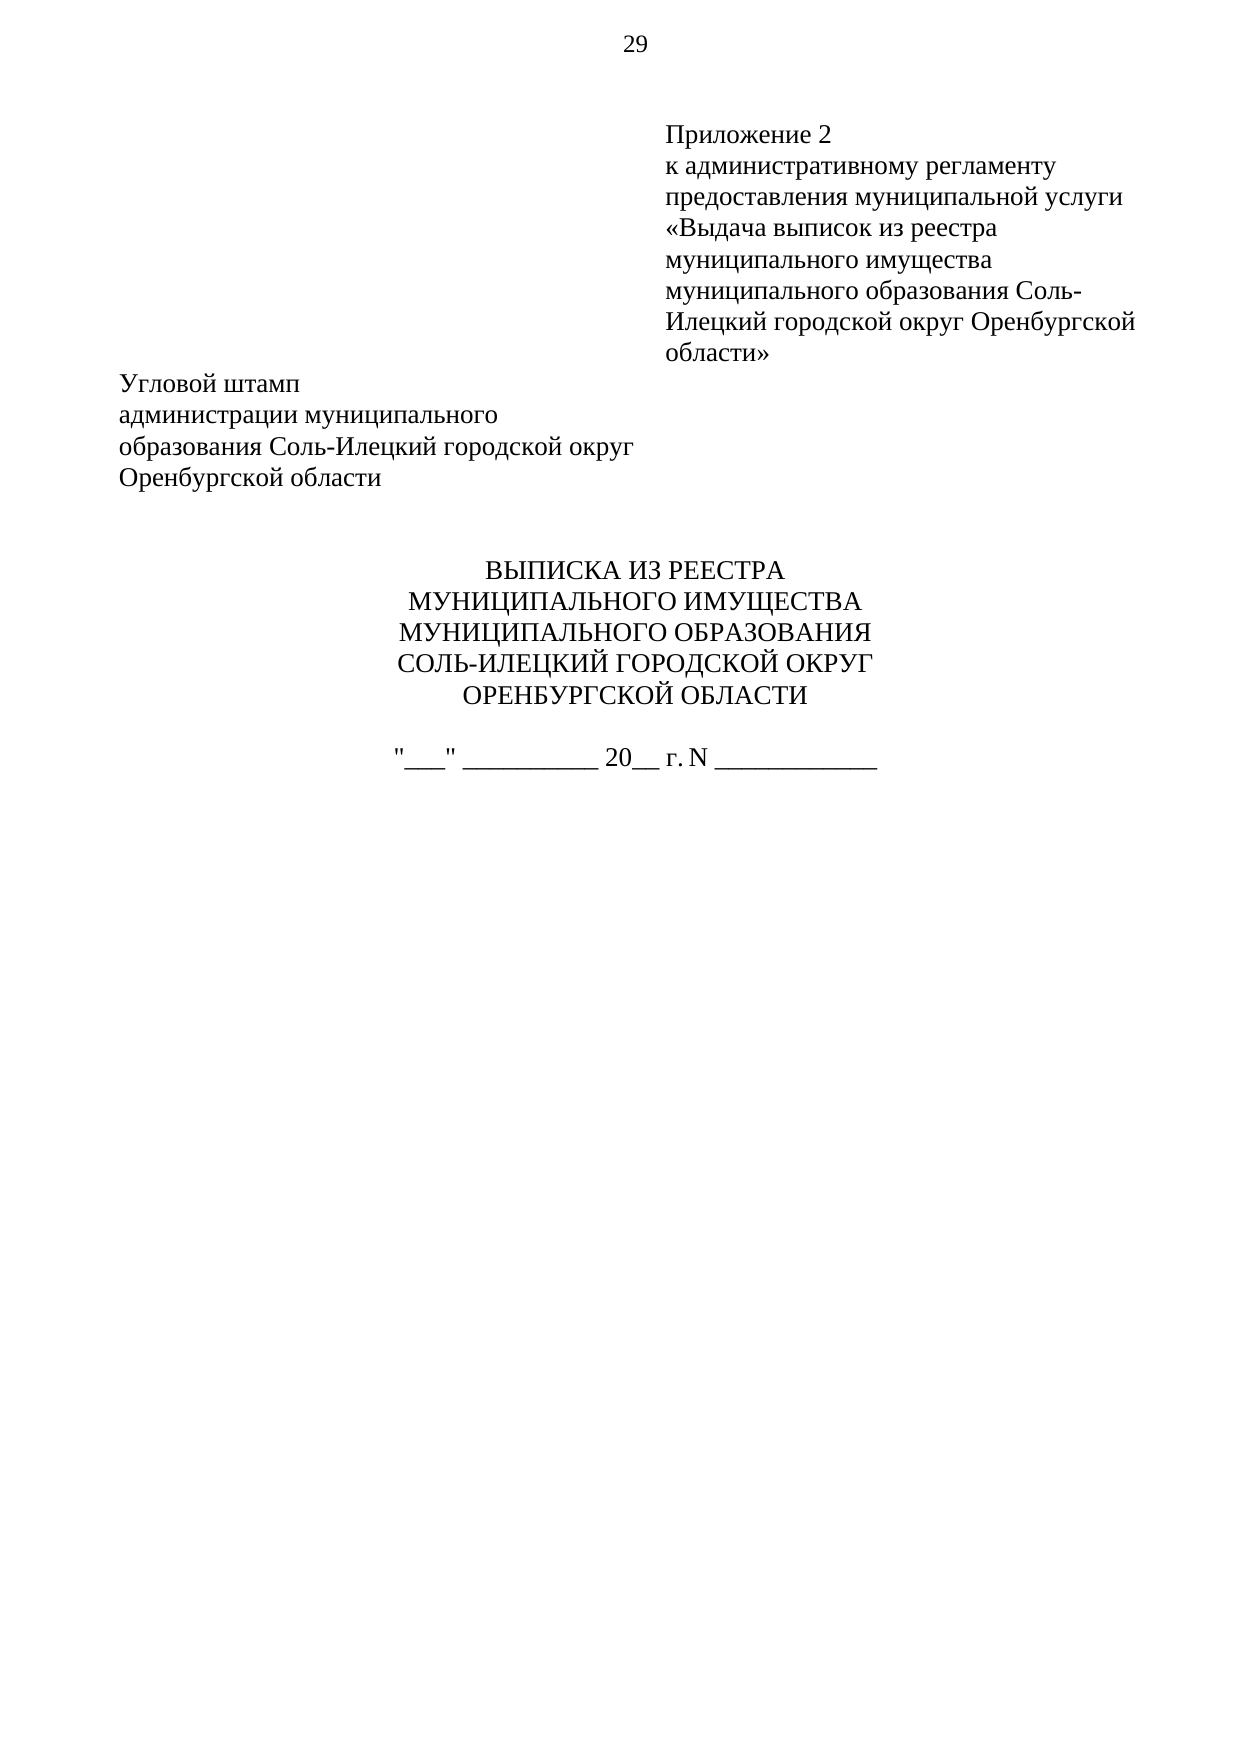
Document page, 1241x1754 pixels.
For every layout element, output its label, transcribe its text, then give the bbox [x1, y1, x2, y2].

text МУНИЦИПАЛЬНОГО ИМУЩЕСТВА [119, 585, 1152, 616]
text Оренбургской области [119, 461, 1152, 492]
text ОРЕНБУРГСКОЙ ОБЛАСТИ [119, 679, 1152, 710]
text Угловой штамп [119, 367, 1152, 398]
text МУНИЦИПАЛЬНОГО ОБРАЗОВАНИЯ [119, 616, 1152, 648]
text Приложение 2 [665, 118, 1152, 149]
text "___" __________ 20__ г. N ____________ [119, 741, 1152, 772]
text администрации муниципального [119, 398, 1152, 429]
text образования Соль-Илецкий городской округ [119, 429, 1152, 461]
text ВЫПИСКА ИЗ РЕЕСТРА [119, 554, 1152, 585]
text СОЛЬ-ИЛЕЦКИЙ ГОРОДСКОЙ ОКРУГ [119, 648, 1152, 679]
text к административному регламенту предоставления муниципальной услуги «Выдача выписок из реестра муниципального имущества муниципального образования Соль-Илецкий городской округ Оренбургской области» [665, 149, 1152, 367]
